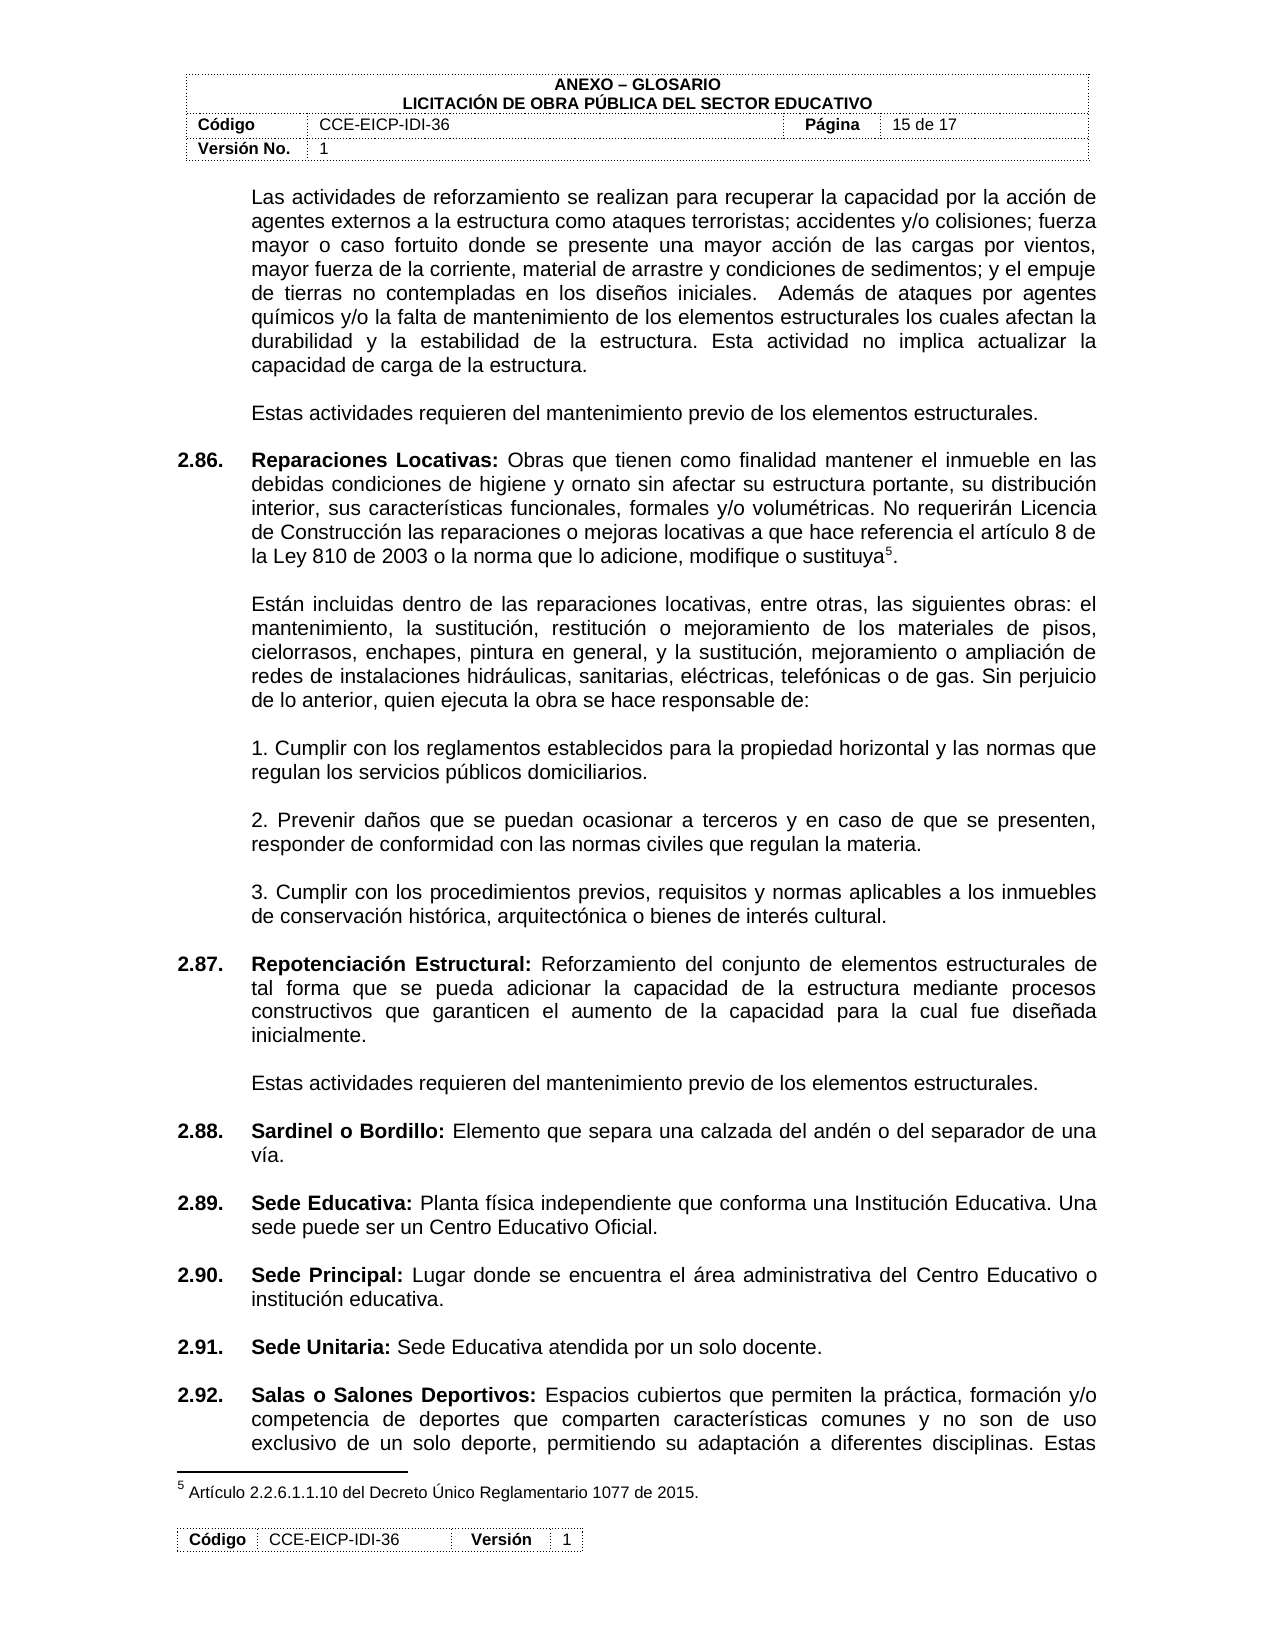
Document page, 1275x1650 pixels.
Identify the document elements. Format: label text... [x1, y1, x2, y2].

list 3. Cumplir con los procedimientos previos, requisitos y normas aplicables a los inmuebles de conservación histórica, arquitectónica o bienes de interés cultural. [251, 879, 1098, 927]
list Repotenciación Estructural: Reforzamiento del conjunto de elementos estructurales de tal forma que se pueda adicionar la capacidad de la estructura mediante procesos constructivos que garanticen el aumento de la capacidad para la cual fue diseñada inicialmente. [177, 951, 1098, 1047]
list Están incluidas dentro de las reparaciones locativas, entre otras, las siguientes obras: el mantenimiento, la sustitución, restitución o mejoramiento de los materiales de pisos, cielorrasos, enchapes, pintura en general, y la sustitución, mejoramiento o ampliación de redes de instalaciones hidráulicas, sanitarias, eléctricas, telefónicas o de gas. Sin perjuicio de lo anterior, quien ejecuta la obra se hace responsable de: [251, 592, 1098, 712]
text Estas actividades requieren del mantenimiento previo de los elementos estructurales. [177, 1071, 1098, 1095]
list Las actividades de reforzamiento se realizan para recuperar la capacidad por la acción de agentes externos a la estructura como ataques terroristas; accidentes y/o colisiones; fuerza mayor o caso fortuito donde se presente una mayor acción de las cargas por vientos, mayor fuerza de la corriente, material de arrastre y condiciones de sedimentos; y el empuje de tierras no contempladas en los diseños iniciales. Además de ataques por agentes químicos y/o la falta de mantenimiento de los elementos estructurales los cuales afectan la durabilidad y la estabilidad de la estructura. Esta actividad no implica actualizar la capacidad de carga de la estructura. [251, 185, 1098, 376]
list Sede Unitaria: Sede Educativa atendida por un solo docente. [177, 1335, 1098, 1359]
list 1. Cumplir con los reglamentos establecidos para la propiedad horizontal y las normas que regulan los servicios públicos domiciliarios. [251, 736, 1098, 784]
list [177, 1383, 1098, 1454]
list Sardinel o Bordillo: Elemento que separa una calzada del andén o del separador de una vía. [177, 1119, 1098, 1167]
list Reparaciones Locativas: Obras que tienen como finalidad mantener el inmueble en las debidas condiciones de higiene y ornato sin afectar su estructura portante, su distribución interior, sus características funcionales, formales y/o volumétricas. No requerirán Licencia de Construcción las reparaciones o mejoras locativas a que hace referencia el artículo 8 de la Ley 810 de 2003 o la norma que lo adicione, modifique o sustituya. [177, 448, 1098, 568]
text Estas actividades requieren del mantenimiento previo de los elementos estructurales. [251, 400, 1098, 424]
list Sede Educativa: Planta física independiente que conforma una Institución Educativa. Una sede puede ser un Centro Educativo Oficial. [177, 1191, 1098, 1239]
list 2. Prevenir daños que se puedan ocasionar a terceros y en caso de que se presenten, responder de conformidad con las normas civiles que regulan la materia. [251, 808, 1098, 856]
list Sede Principal: Lugar donde se encuentra el área administrativa del Centro Educativo o institución educativa. [177, 1263, 1098, 1311]
